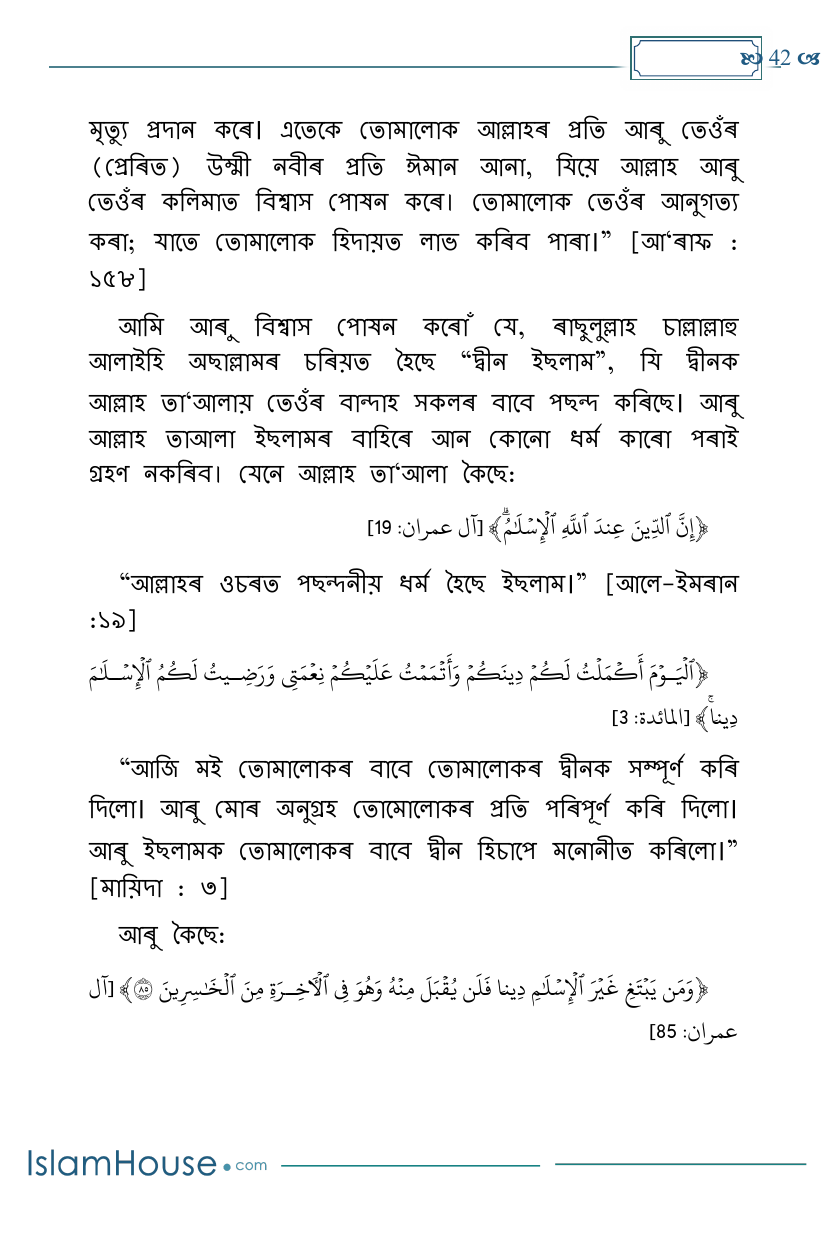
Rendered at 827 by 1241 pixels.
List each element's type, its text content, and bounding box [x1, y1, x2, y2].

picture [20, 1145, 541, 1182]
text আমি আৰু বিশ্বাস পোষন কৰোঁ যে, ৰাছুলুল্লাহ চাল্লাল্লাহু আলাইহি অছাল্লামৰ চৰিয়ত হৈছে “দ্বীন ইছলাম”, যি দ্বীনক আল্লাহ তা‘আলায় তেওঁৰ বান্দাহ সকলৰ বাবে পছন্দ কৰিছে। আৰু আল্লাহ তাআলা ইছলামৰ বাহিৰে আন কোনো ধৰ্ম কাৰো পৰাই গ্ৰহণ নকৰিব। যেনে আল্লাহ তা‘আলা কৈছে: [89, 309, 738, 492]
text ﴿ٱلۡيَوۡمَ أَكۡمَلۡتُ لَكُمۡ دِينَكُمۡ وَأَتۡمَمۡتُ عَلَيۡكُمۡ نِعۡمَتِي وَرَضِيتُ لَكُمُ ٱلۡإِسۡلَٰمَ دِينٗاۚ﴾ [المائدة: 3] [89, 651, 738, 739]
text ﴿إِنَّ ٱلدِّينَ عِندَ ٱللَّهِ ٱلۡإِسۡلَٰمُۗ﴾ [آل عمران: 19] [89, 505, 738, 549]
text “আল্লাহৰ ওচৰত পছন্দনীয় ধৰ্ম হৈছে ইছলাম।” [আলে-ইমৰান :১৯] [89, 561, 738, 638]
text আৰু কৈছে: [89, 918, 738, 953]
text “আজি মই তোমালোকৰ বাবে তোমালোকৰ দ্বীনক সম্পূৰ্ণ কৰি দিলো। আৰু মোৰ অনুগ্ৰহ তোমোলোকৰ প্রতি পৰিপূৰ্ণ কৰি দিলো। আৰু ইছলামক তোমালোকৰ বাবে দ্বীন হিচাপে মনোনীত কৰিলো।” [মায়িদা : ৩] [89, 751, 738, 906]
text ﴿وَمَن يَبۡتَغِ غَيۡرَ ٱلۡإِسۡلَٰمِ دِينٗا فَلَن يُقۡبَلَ مِنۡهُ وَهُوَ فِي ٱلۡأٓخِرَةِ مِنَ ٱلۡخَٰسِرِينَ ٨٥﴾ [آل عمران: 85] [89, 966, 738, 1052]
picture [548, 1144, 807, 1181]
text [89, 107, 738, 297]
